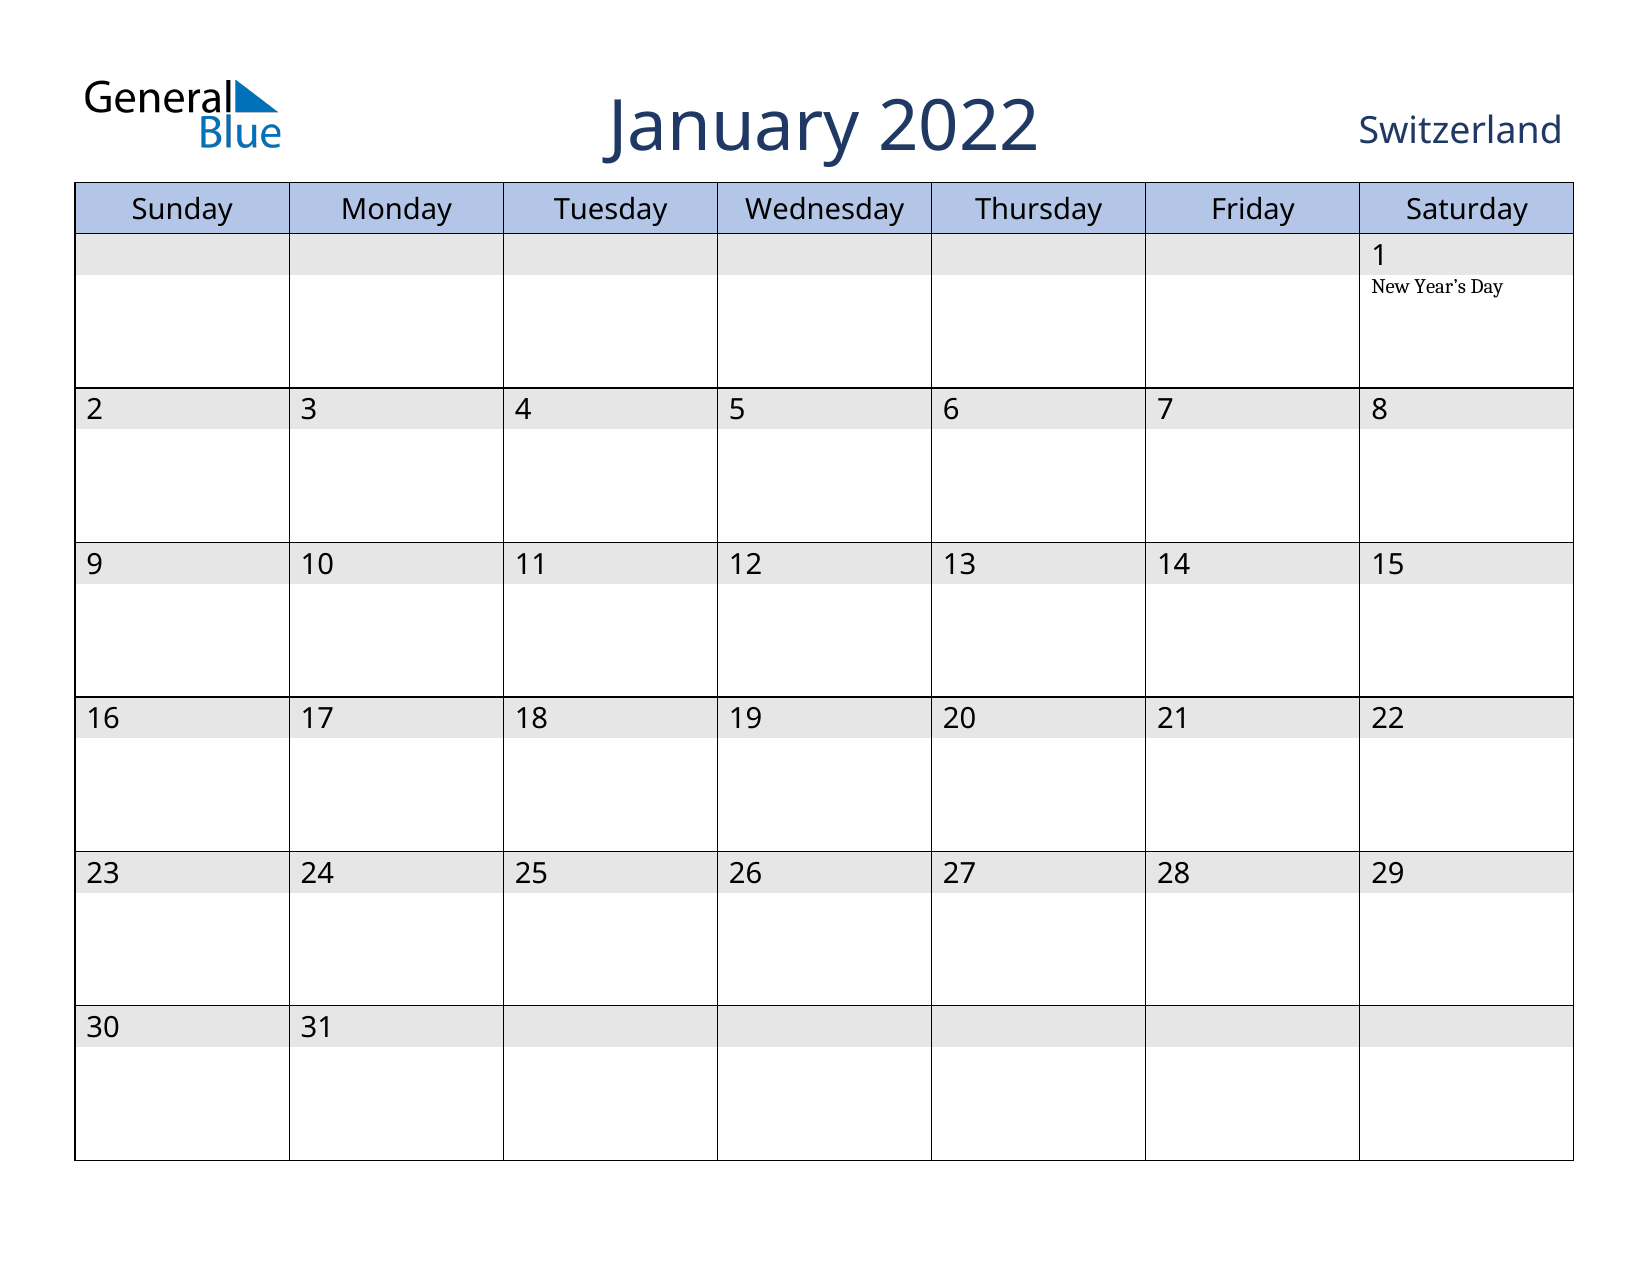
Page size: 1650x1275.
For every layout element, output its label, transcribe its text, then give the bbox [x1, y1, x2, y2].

table_cell [290, 234, 503, 275]
table_cell 1 [1360, 234, 1573, 275]
table_cell Sunday [76, 183, 289, 233]
table_cell [290, 275, 503, 387]
table_cell [1146, 234, 1359, 275]
table_cell 23 [76, 852, 289, 893]
table_cell 15 [1360, 543, 1573, 584]
table_cell [76, 275, 289, 387]
table_cell Monday [290, 183, 503, 233]
table_cell [1360, 738, 1573, 851]
table_cell [290, 1047, 503, 1160]
table_cell [932, 893, 1145, 1005]
table_cell 14 [1146, 543, 1359, 584]
table_header Switzerland [1146, 75, 1574, 182]
table_cell 2 [76, 389, 289, 429]
table_cell [932, 584, 1145, 696]
table_cell 27 [932, 852, 1145, 893]
table_cell 30 [76, 1006, 289, 1047]
table_cell 16 [76, 698, 289, 738]
table_cell [290, 584, 503, 696]
table_cell Thursday [932, 183, 1145, 233]
table_cell 21 [1146, 698, 1359, 738]
table_cell [504, 234, 717, 275]
table_cell [1146, 584, 1359, 696]
table_cell [1146, 275, 1359, 387]
table_header [75, 75, 503, 182]
table_cell [718, 429, 931, 542]
table_cell [718, 1006, 931, 1047]
table_cell [504, 584, 717, 696]
table_cell [718, 584, 931, 696]
table_cell [504, 1047, 717, 1160]
table_cell [76, 234, 289, 275]
table_cell 10 [290, 543, 503, 584]
table_cell 7 [1146, 389, 1359, 429]
table_cell 29 [1360, 852, 1573, 893]
table_cell 13 [932, 543, 1145, 584]
table_cell [718, 234, 931, 275]
table_cell [504, 275, 717, 387]
table_cell 25 [504, 852, 717, 893]
table_cell [1146, 738, 1359, 851]
table_cell Friday [1146, 183, 1359, 233]
table_header January 2022 [503, 75, 1146, 182]
table_cell [76, 1047, 289, 1160]
table_cell [290, 429, 503, 542]
table_cell [718, 1047, 931, 1160]
table_cell [1360, 1006, 1573, 1047]
table_cell Saturday [1360, 183, 1573, 233]
table_cell 12 [718, 543, 931, 584]
table_cell [1146, 1006, 1359, 1047]
table_cell [76, 429, 289, 542]
table_cell [932, 1047, 1145, 1160]
table_cell [290, 738, 503, 851]
table_cell Wednesday [718, 183, 931, 233]
table_cell [504, 429, 717, 542]
table_cell [76, 893, 289, 1005]
table_cell [76, 584, 289, 696]
table_cell Tuesday [504, 183, 717, 233]
table_cell 8 [1360, 389, 1573, 429]
table_cell 5 [718, 389, 931, 429]
table_cell [1360, 893, 1573, 1005]
table_cell [1146, 1047, 1359, 1160]
table_cell 31 [290, 1006, 503, 1047]
table_cell [1360, 584, 1573, 696]
table_cell [504, 893, 717, 1005]
table_cell 20 [932, 698, 1145, 738]
table_cell 11 [504, 543, 717, 584]
table_cell 3 [290, 389, 503, 429]
table_cell [932, 429, 1145, 542]
table_cell 18 [504, 698, 717, 738]
table_cell [504, 1006, 717, 1047]
table_cell [932, 234, 1145, 275]
table_cell 17 [290, 698, 503, 738]
table_cell [290, 893, 503, 1005]
table_cell [1146, 893, 1359, 1005]
table_cell [718, 738, 931, 851]
table_cell 6 [932, 389, 1145, 429]
table_cell 26 [718, 852, 931, 893]
table_cell [932, 738, 1145, 851]
table_cell 4 [504, 389, 717, 429]
table_cell 24 [290, 852, 503, 893]
table_cell [504, 738, 717, 851]
picture [85, 80, 281, 148]
table_cell 22 [1360, 698, 1573, 738]
table_cell [932, 275, 1145, 387]
table_cell [718, 893, 931, 1005]
table_cell [1360, 429, 1573, 542]
table_cell 28 [1146, 852, 1359, 893]
table_cell [1360, 1047, 1573, 1160]
table_cell [1146, 429, 1359, 542]
table_cell [76, 738, 289, 851]
table_cell [718, 275, 931, 387]
table_cell [932, 1006, 1145, 1047]
table_cell 9 [76, 543, 289, 584]
table_cell New Year’s Day [1360, 275, 1573, 387]
table_cell 19 [718, 698, 931, 738]
